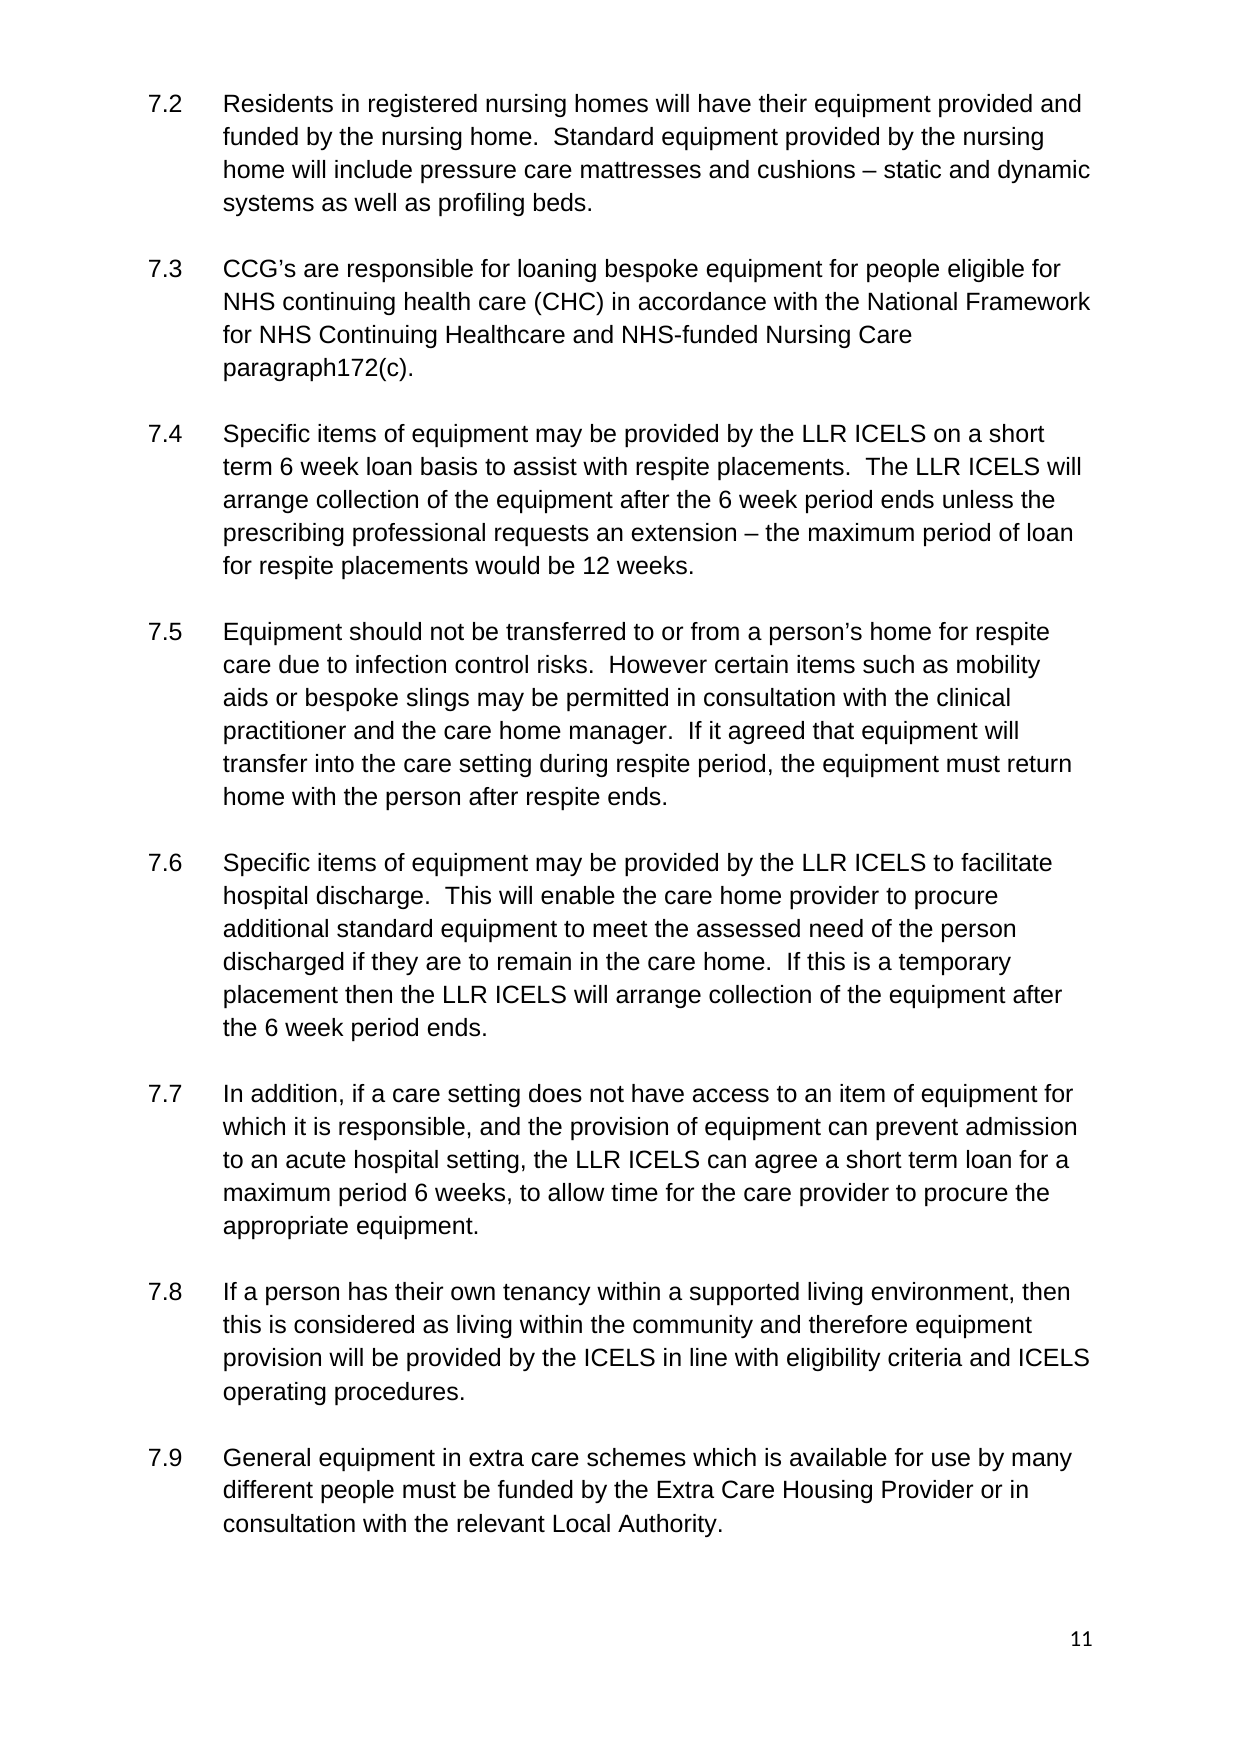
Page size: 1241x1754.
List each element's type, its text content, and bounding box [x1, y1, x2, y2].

text 7.5 Equipment should not be transferred to or from a person’s home for respite care due to infection control risks. However certain items such as mobility aids or bespoke slings may be permitted in consultation with the clinical practitioner and the care home manager. If it agreed that equipment will transfer into the care setting during respite period, the equipment must return home with the person after respite ends. [148, 617, 1092, 811]
text 7.8 If a person has their own tenancy within a supported living environment, then this is considered as living within the community and therefore equipment provision will be provided by the ICELS in line with eligibility criteria and ICELS operating procedures. [148, 1277, 1092, 1405]
text 7.2 Residents in registered nursing homes will have their equipment provided and funded by the nursing home. Standard equipment provided by the nursing home will include pressure care mattresses and cushions – static and dynamic systems as well as profiling beds. [148, 89, 1092, 216]
text 7.9 General equipment in extra care schemes which is available for use by many different people must be funded by the Extra Care Housing Provider or in consultation with the relevant Local Authority. [148, 1442, 1092, 1537]
text 7.4 Specific items of equipment may be provided by the LLR ICELS on a short term 6 week loan basis to assist with respite placements. The LLR ICELS will arrange collection of the equipment after the 6 week period ends unless the prescribing professional requests an extension – the maximum period of loan for respite placements would be 12 weeks. [148, 419, 1092, 580]
text 7.7 In addition, if a care setting does not have access to an item of equipment for which it is responsible, and the provision of equipment can prevent admission to an acute hospital setting, the LLR ICELS can agree a short term loan for a maximum period 6 weeks, to allow time for the care provider to procure the appropriate equipment. [148, 1079, 1092, 1240]
text 7.6 Specific items of equipment may be provided by the LLR ICELS to facilitate hospital discharge. This will enable the care home provider to procure additional standard equipment to meet the assessed need of the person discharged if they are to remain in the care home. If this is a temporary placement then the LLR ICELS will arrange collection of the equipment after the 6 week period ends. [148, 848, 1092, 1042]
text 7.3 CCG’s are responsible for loaning bespoke equipment for people eligible for NHS continuing health care (CHC) in accordance with the National Framework for NHS Continuing Healthcare and NHS-funded Nursing Care paragraph172(c). [148, 254, 1092, 382]
